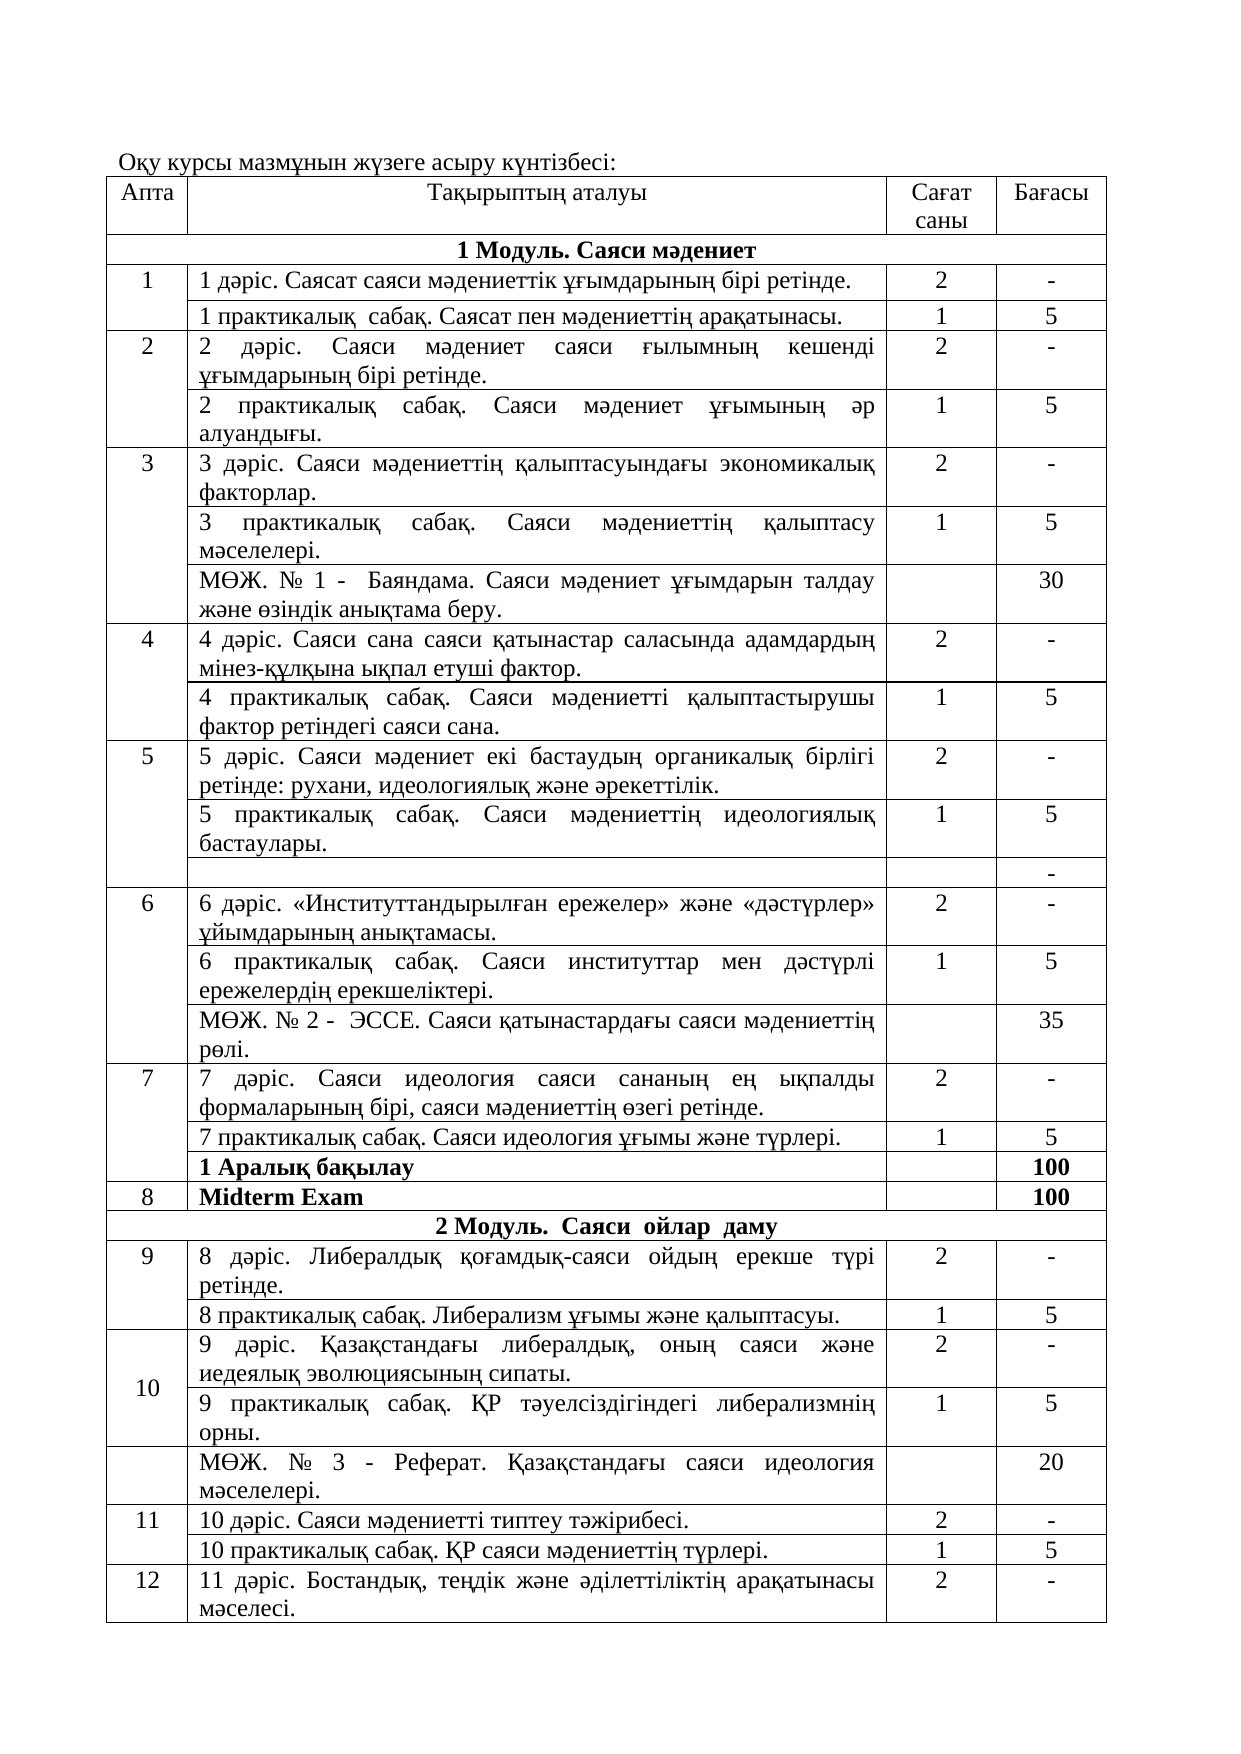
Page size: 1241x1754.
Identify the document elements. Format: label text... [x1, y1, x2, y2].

table_cell 5 [997, 1300, 1106, 1328]
table_cell 1 [887, 301, 996, 330]
table_cell [887, 1005, 996, 1062]
table_header Апта [107, 177, 187, 234]
table_cell 35 [997, 1005, 1106, 1062]
table_cell 2 [887, 265, 996, 300]
table_cell 1 [887, 800, 996, 857]
table_cell 4 [107, 624, 187, 740]
table_cell 1 практикалық сабақ. Саясат пен мәдениеттің арақатынасы. [188, 301, 886, 330]
table_cell МӨЖ. № 3 - Реферат. Қазақстандағы саяси идеология мәселелері. [188, 1447, 886, 1504]
table_cell 9 [107, 1241, 187, 1328]
table_cell - [997, 1241, 1106, 1299]
table_cell 100 [997, 1152, 1106, 1181]
table_cell 1 [887, 683, 996, 740]
table_cell - [997, 448, 1106, 506]
table_cell [107, 1447, 187, 1504]
table_cell 2 [107, 331, 187, 447]
table_cell 2 [887, 888, 996, 945]
table_cell [887, 565, 996, 623]
table_cell 5 [997, 1122, 1106, 1151]
table_cell 8 практикалық сабақ. Либерализм ұғымы және қалыптасуы. [188, 1300, 886, 1328]
table_cell 1 дәріс. Саясат саяси мәдениеттік ұғымдарының бірі ретінде. [188, 265, 886, 300]
table_cell 4 практикалық сабақ. Саяси мәдениетті қалыптастырушы фактор ретіндегі саяси сана. [188, 683, 886, 740]
table_cell [887, 1182, 996, 1210]
table_cell 1 [887, 1388, 996, 1446]
table_cell 30 [997, 565, 1106, 623]
table_cell 2 [887, 1565, 996, 1622]
table_cell 5 [997, 800, 1106, 857]
table_cell 5 [997, 1388, 1106, 1446]
table_cell 2 [887, 1241, 996, 1299]
table_cell 2 [887, 1330, 996, 1387]
table_cell 7 [107, 1064, 187, 1181]
table_cell 1 [887, 1122, 996, 1151]
table_cell 9 дәріс. Қазақстандағы либералдық, оның саяси және иедеялық эволюциясының сипаты. [188, 1330, 886, 1387]
table_cell 1 [107, 265, 187, 330]
table_cell 6 практикалық сабақ. Саяси институттар мен дәстүрлі ережелердің ерекшеліктері. [188, 946, 886, 1004]
table_cell 1 Модуль. Саяси мәдениет [107, 235, 1106, 264]
table_cell - [997, 1565, 1106, 1622]
table_cell 4 дәріс. Саяси сана саяси қатынастар саласында адамдардың мінез-құлқына ықпал етуші фактор. [188, 624, 886, 681]
text Оқу курсы мазмұнын жүзеге асыру күнтізбесі: [118, 147, 1181, 176]
table_cell 10 дәріс. Саяси мәдениетті типтеу тәжірибесі. [188, 1505, 886, 1534]
table_cell 7 дәріс. Саяси идеология саяси сананың ең ықпалды формаларының бірі, саяси мәдениеттің өзегі ретінде. [188, 1064, 886, 1121]
table_cell 2 практикалық сабақ. Саяси мәдениет ұғымының әр алуандығы. [188, 390, 886, 447]
table_cell - [997, 741, 1106, 798]
table_cell МӨЖ. № 2 - ЭССЕ. Саяси қатынастардағы саяси мәдениеттің рөлі. [188, 1005, 886, 1062]
table_cell 10 практикалық сабақ. ҚР саяси мәдениеттің түрлері. [188, 1535, 886, 1564]
table_cell 5 [997, 301, 1106, 330]
table_cell - [997, 858, 1106, 887]
table_cell 11 [107, 1505, 187, 1564]
table_cell 5 [997, 1535, 1106, 1564]
table_cell 6 [107, 888, 187, 1062]
table_cell [887, 1447, 996, 1504]
table_cell - [997, 624, 1106, 681]
table_cell 10 [107, 1330, 187, 1446]
table_cell 3 практикалық сабақ. Саяси мәдениеттің қалыптасу мәселелері. [188, 507, 886, 564]
table_cell 1 Аралық бақылау [188, 1152, 886, 1181]
table_cell 1 [887, 1300, 996, 1328]
table_cell 3 [107, 448, 187, 623]
table_cell 2 [887, 624, 996, 681]
table_cell 5 практикалық сабақ. Саяси мәдениеттің идеологиялық бастаулары. [188, 800, 886, 857]
table_cell - [997, 265, 1106, 300]
table_cell - [997, 331, 1106, 389]
table_cell 5 [997, 683, 1106, 740]
table_cell 1 [887, 946, 996, 1004]
table_cell 5 дәріс. Саяси мәдениет екі бастаудың органикалық бірлігі ретінде: рухани, идеологиялық және әрекеттілік. [188, 741, 886, 798]
table_cell [887, 858, 996, 887]
table_cell - [997, 888, 1106, 945]
table_header Бағасы [997, 177, 1106, 234]
table_cell 9 практикалық сабақ. ҚР тәуелсіздігіндегі либерализмнің орны. [188, 1388, 886, 1446]
table_cell 2 дәріс. Саяси мәдениет саяси ғылымның кешенді ұғымдарының бірі ретінде. [188, 331, 886, 389]
table_cell МӨЖ. № 1 - Баяндама. Саяси мәдениет ұғымдарын талдау және өзіндік анықтама беру. [188, 565, 886, 623]
table_cell [887, 1152, 996, 1181]
table_cell 2 [887, 1064, 996, 1121]
table_cell 8 дәріс. Либералдық қоғамдық-саяси ойдың ерекше түрі ретінде. [188, 1241, 886, 1299]
table_cell - [997, 1064, 1106, 1121]
table_cell - [997, 1505, 1106, 1534]
table_cell 5 [997, 390, 1106, 447]
table_cell 12 [107, 1565, 187, 1622]
table_cell 1 [887, 507, 996, 564]
table_cell 100 [997, 1182, 1106, 1210]
table_cell 11 дәріс. Бостандық, теңдік және әділеттіліктің арақатынасы мәселесі. [188, 1565, 886, 1622]
table_cell - [997, 1330, 1106, 1387]
table_cell 2 Модуль. Саяси ойлар даму [107, 1211, 1106, 1240]
table_cell Midterm Exam [188, 1182, 886, 1210]
table_header Сағат саны [887, 177, 996, 234]
table_cell 5 [997, 507, 1106, 564]
table_cell 20 [997, 1447, 1106, 1504]
table_cell 7 практикалық сабақ. Саяси идеология ұғымы және түрлері. [188, 1122, 886, 1151]
table_cell [188, 858, 886, 887]
table_cell 8 [107, 1182, 187, 1210]
table_cell 6 дәріс. «Институттандырылған ережелер» және «дәстүрлер» ұйымдарының анықтамасы. [188, 888, 886, 945]
table_header Тақырыптың аталуы [188, 177, 886, 234]
table_cell 1 [887, 390, 996, 447]
table_cell 2 [887, 448, 996, 506]
table_cell 3 дәріс. Саяси мәдениеттің қалыптасуындағы экономикалық факторлар. [188, 448, 886, 506]
table_cell 2 [887, 331, 996, 389]
table_cell 1 [887, 1535, 996, 1564]
table_cell 2 [887, 741, 996, 798]
table_cell 5 [997, 946, 1106, 1004]
table_cell 2 [887, 1505, 996, 1534]
table_cell 5 [107, 741, 187, 887]
